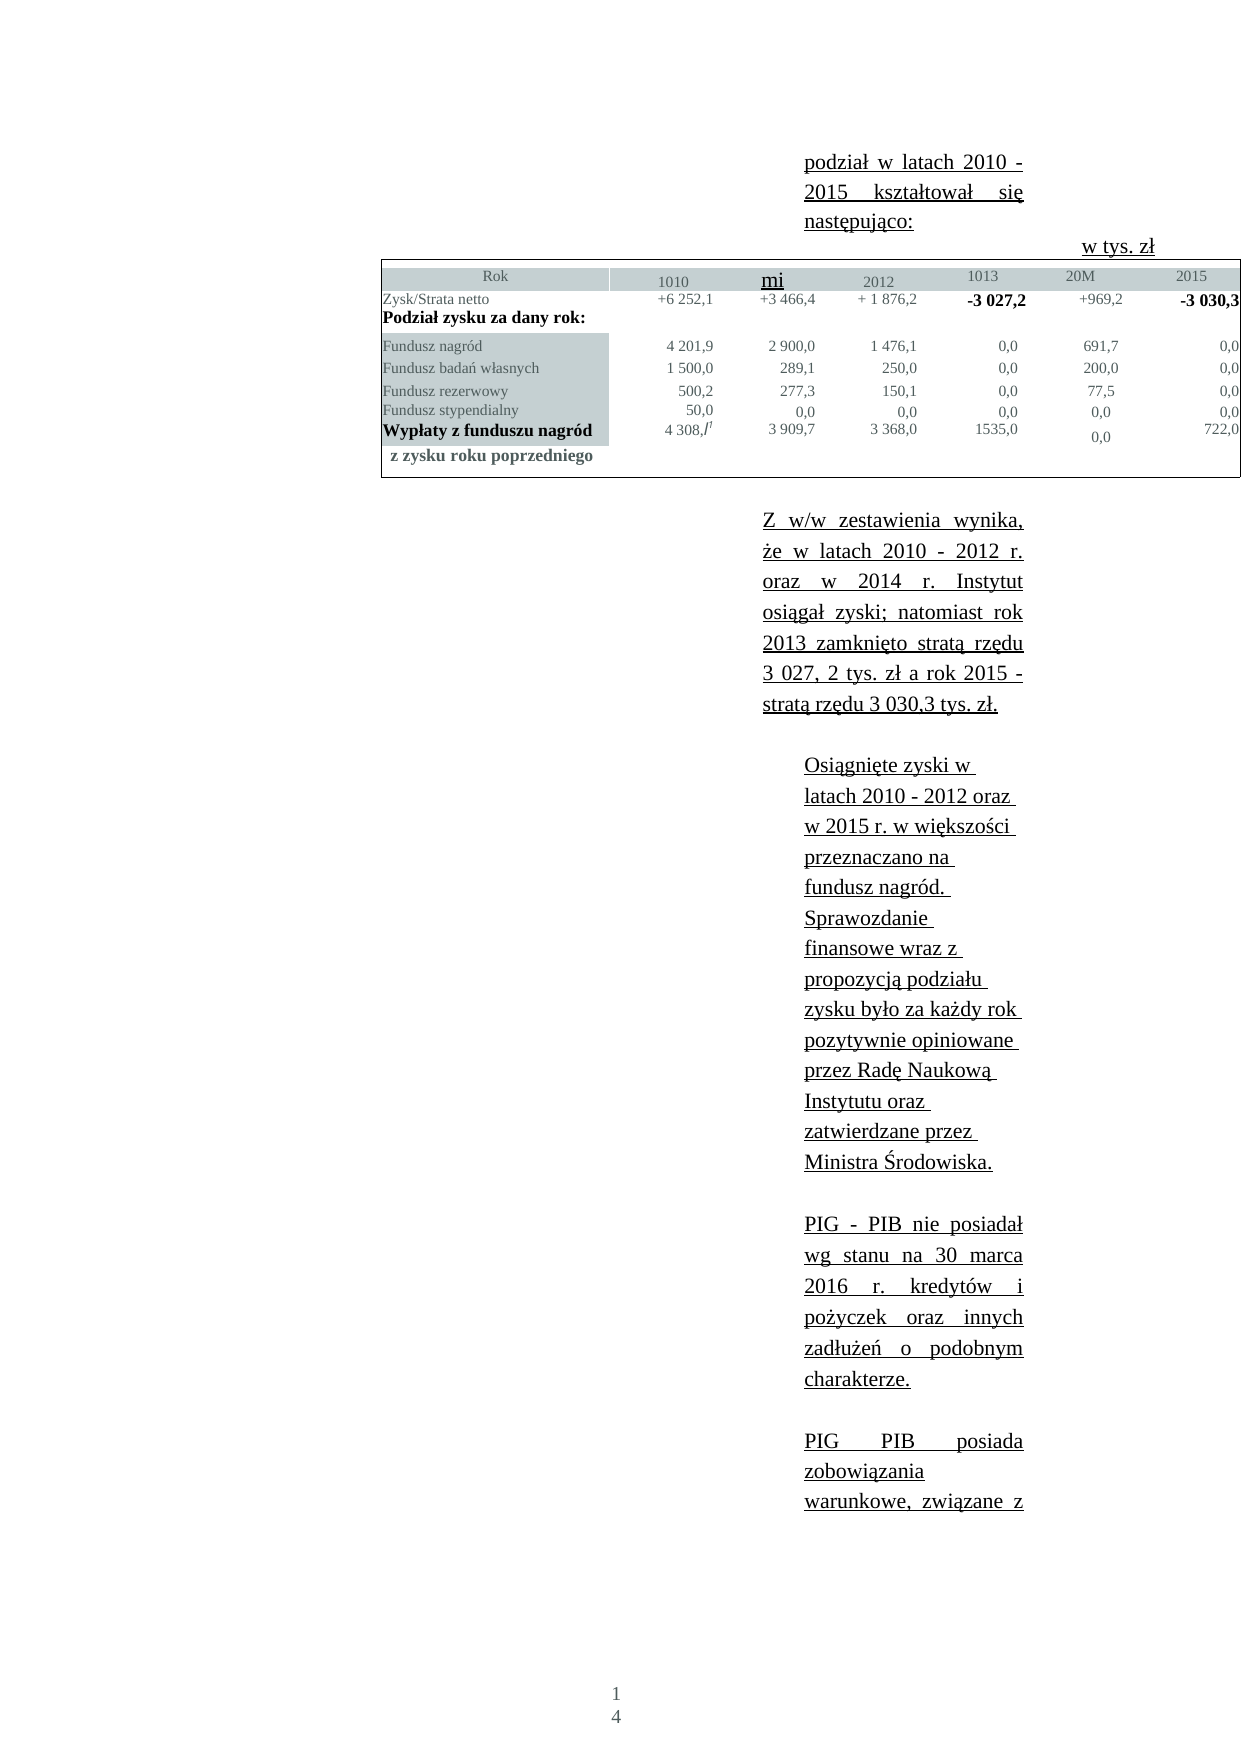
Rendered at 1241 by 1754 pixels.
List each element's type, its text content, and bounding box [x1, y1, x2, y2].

table_cell 289,1 [737, 355, 839, 377]
table_cell -3 030,3 [1154, 291, 1240, 333]
table_header 2015 [1154, 268, 1240, 291]
text z zysku roku poprzedniego [390, 446, 1231, 466]
table_cell Fundusz stypendialny [382, 400, 609, 421]
table_cell 0,0 [943, 333, 1048, 355]
table_cell Wypłaty z funduszu nagród [382, 421, 609, 446]
table_cell +3 466,4 [737, 291, 839, 333]
table_header 20M [1048, 268, 1154, 291]
table_cell 0,0 [1154, 377, 1240, 400]
table_cell 3 909,7 [737, 421, 839, 446]
table_cell 0,0 [1048, 400, 1154, 421]
table_cell 250,0 [839, 355, 943, 377]
table_cell 722,0 [1154, 421, 1240, 446]
table_cell Fundusz nagród [382, 333, 609, 355]
table_cell 0,0 [839, 400, 943, 421]
table_cell 50,0 [610, 400, 737, 421]
table_cell + 1 876,2 [839, 291, 943, 333]
table_cell 77,5 [1048, 377, 1154, 400]
table_cell 1 500,0 [610, 355, 737, 377]
table_header 1013 [943, 268, 1048, 291]
table_cell 0,0 [737, 400, 839, 421]
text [804, 172, 1023, 200]
table_cell -3 027,2 [943, 291, 1048, 333]
text PIG - PIB nie posiadał wg stanu na 30 marca 2016 r. kredytów i pożyczek oraz innych zadłużeń o podobnym charakterze. [804, 1358, 1023, 1393]
table_cell 4 201,9 [610, 333, 737, 355]
table_cell 0,0 [1048, 421, 1154, 446]
table_cell 1535,0 [943, 421, 1048, 446]
table_cell +969,2 [1048, 291, 1154, 333]
table_cell 277,3 [737, 377, 839, 400]
text Osiągnięte zyski w latach 2010 - 2012 oraz w 2015 r. w większości przeznaczano na fundusz nagród. Sprawozdanie finansowe wraz z propozycją podziału zysku było za każdy rok pozytywnie opiniowane przez Radę Naukową Instytutu oraz zatwierdzane przez Ministra Środowiska. [804, 748, 1023, 1176]
table_cell 691,7 [1048, 333, 1154, 355]
table_header Rok [382, 268, 609, 291]
table_cell +6 252,1 [610, 291, 737, 333]
table_header 1010 [610, 268, 737, 291]
table_cell 2 900,0 [737, 333, 839, 355]
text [804, 1425, 1023, 1450]
table_cell 3 368,0 [839, 421, 943, 446]
table_cell 150,1 [839, 377, 943, 400]
table_cell 0,0 [943, 377, 1048, 400]
table_header 2012 [839, 268, 943, 291]
table_header mi [737, 268, 839, 291]
table_cell 0,0 [1154, 355, 1240, 377]
table_cell Fundusz rezerwowy [382, 377, 609, 400]
table_cell 4 308,l1 [610, 421, 737, 446]
table_cell 1 476,1 [839, 333, 943, 355]
table_cell 0,0 [943, 400, 1048, 421]
table_cell Fundusz badań własnych [382, 355, 609, 377]
text w tys. zł [1081, 234, 1240, 259]
table_cell 0,0 [943, 355, 1048, 377]
table_cell 200,0 [1048, 355, 1154, 377]
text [804, 146, 1023, 171]
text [804, 1451, 1023, 1510]
table_cell 0,0 [1154, 400, 1240, 421]
table_cell 500,2 [610, 377, 737, 400]
table_cell Zysk/Strata netto Podział zysku za dany rok: [382, 291, 609, 333]
table_cell 0,0 [1154, 333, 1240, 355]
